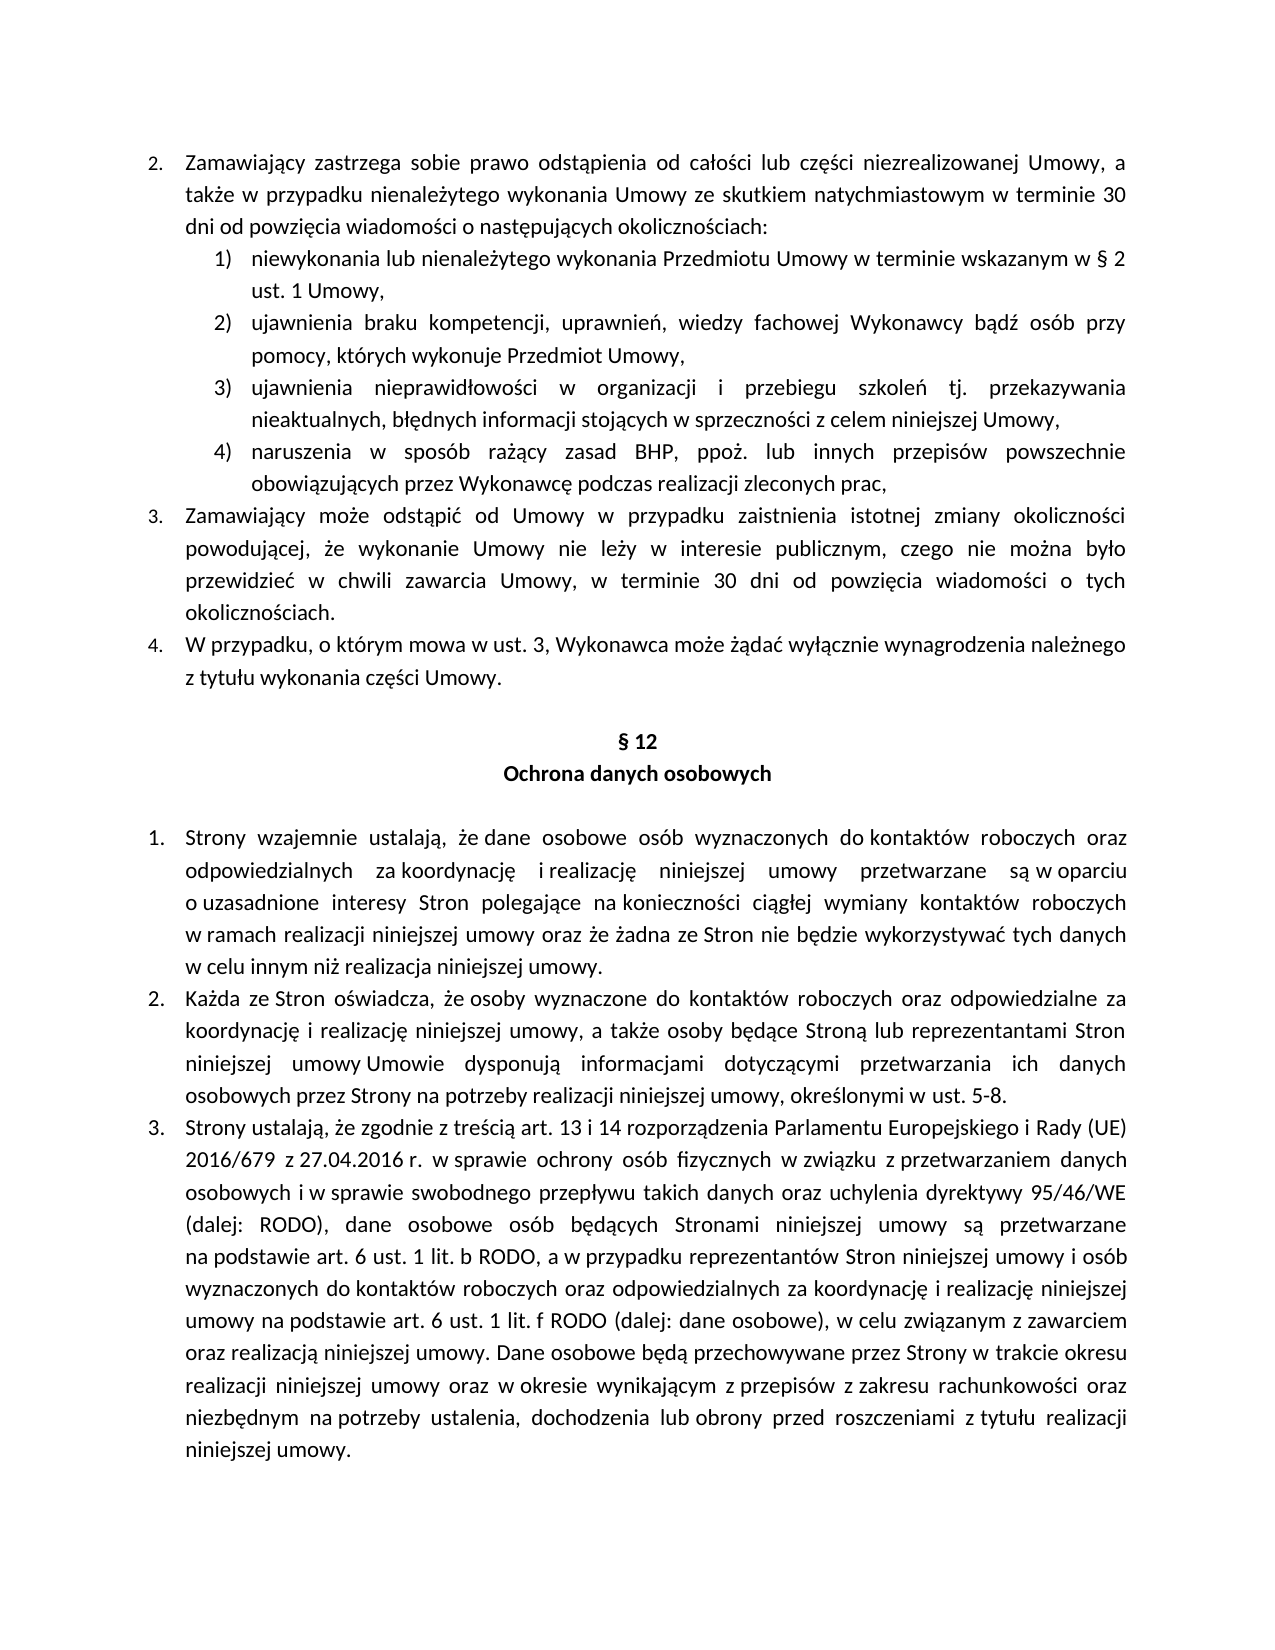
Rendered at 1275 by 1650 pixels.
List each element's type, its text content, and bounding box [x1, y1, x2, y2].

list niewykonania lub nienależytego wykonania Przedmiotu Umowy w terminie wskazanym w § 2 ust. 1 Umowy, [213, 244, 1127, 304]
text § 12 [148, 727, 1127, 755]
list Strony ustalają, że zgodnie z treścią art. 13 i 14 rozporządzenia Parlamentu Europejskiego i Rady (UE) 2016/679 z 27.04.2016 r. w sprawie ochrony osób fizycznych w związku z przetwarzaniem danych osobowych i w sprawie swobodnego przepływu takich danych oraz uchylenia dyrektywy 95/46/WE (dalej: RODO), dane osobowe osób będących Stronami niniejszej umowy są przetwarzane na podstawie art. 6 ust. 1 lit. b RODO, a w przypadku reprezentantów Stron niniejszej umowy i osób wyznaczonych do kontaktów roboczych oraz odpowiedzialnych za koordynację i realizację niniejszej umowy na podstawie art. 6 ust. 1 lit. f RODO (dalej: dane osobowe), w celu związanym z zawarciem oraz realizacją niniejszej umowy. Dane osobowe będą przechowywane przez Strony w trakcie okresu realizacji niniejszej umowy oraz w okresie wynikającym z przepisów z zakresu rachunkowości oraz niezbędnym na potrzeby ustalenia, dochodzenia lub obrony przed roszczeniami z tytułu realizacji niniejszej umowy. [148, 1113, 1127, 1463]
list naruszenia w sposób rażący zasad BHP, ppoż. lub innych przepisów powszechnie obowiązujących przez Wykonawcę podczas realizacji zleconych prac, [213, 437, 1127, 497]
list Każda ze Stron oświadcza, że osoby wyznaczone do kontaktów roboczych oraz odpowiedzialne za koordynację i realizację niniejszej umowy, a także osoby będące Stroną lub reprezentantami Stron niniejszej umowy Umowie dysponują informacjami dotyczącymi przetwarzania ich danych osobowych przez Strony na potrzeby realizacji niniejszej umowy, określonymi w ust. 5-8. [148, 984, 1127, 1109]
list W przypadku, o którym mowa w ust. 3, Wykonawca może żądać wyłącznie wynagrodzenia należnego z tytułu wykonania części Umowy. [148, 630, 1127, 691]
list Zamawiający może odstąpić od Umowy w przypadku zaistnienia istotnej zmiany okoliczności powodującej, że wykonanie Umowy nie leży w interesie publicznym, czego nie można było przewidzieć w chwili zawarcia Umowy, w terminie 30 dni od powzięcia wiadomości o tych okolicznościach. [148, 502, 1127, 626]
list ujawnienia nieprawidłowości w organizacji i przebiegu szkoleń tj. przekazywania nieaktualnych, błędnych informacji stojących w sprzeczności z celem niniejszej Umowy, [213, 373, 1127, 433]
list Strony wzajemnie ustalają, że dane osobowe osób wyznaczonych do kontaktów roboczych oraz odpowiedzialnych za koordynację i realizację niniejszej umowy przetwarzane są w oparciu o uzasadnione interesy Stron polegające na konieczności ciągłej wymiany kontaktów roboczych w ramach realizacji niniejszej umowy oraz że żadna ze Stron nie będzie wykorzystywać tych danych w celu innym niż realizacja niniejszej umowy. [148, 823, 1127, 980]
list Zamawiający zastrzega sobie prawo odstąpienia od całości lub części niezrealizowanej Umowy, a także w przypadku nienależytego wykonania Umowy ze skutkiem natychmiastowym w terminie 30 dni od powzięcia wiadomości o następujących okolicznościach: [148, 148, 1127, 240]
text Ochrona danych osobowych [148, 759, 1127, 787]
list ujawnienia braku kompetencji, uprawnień, wiedzy fachowej Wykonawcy bądź osób przy pomocy, których wykonuje Przedmiot Umowy, [213, 308, 1127, 369]
